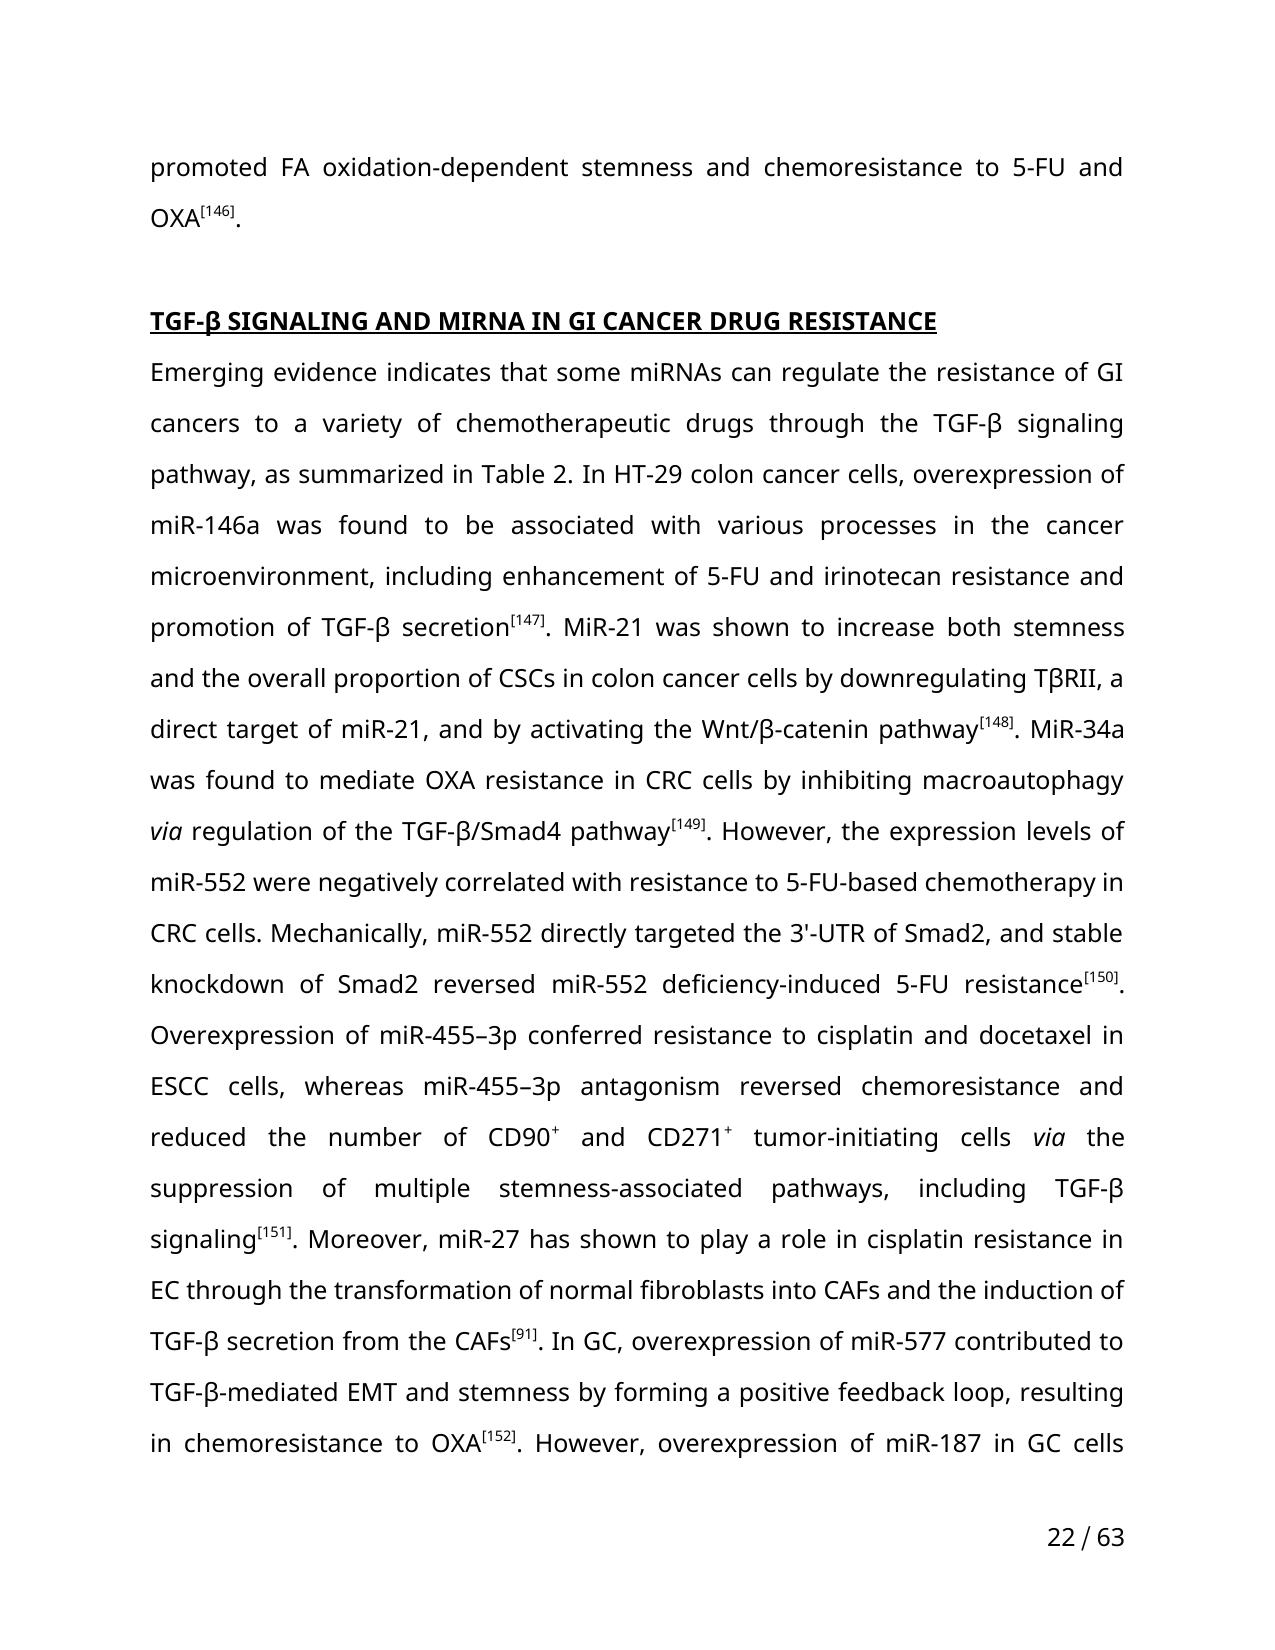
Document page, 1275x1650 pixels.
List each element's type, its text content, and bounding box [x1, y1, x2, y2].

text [150, 354, 1125, 1460]
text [150, 150, 1125, 235]
text TGF-β SIGNALING AND miRNA IN GI CANCER DRUG RESISTANCE [150, 303, 1125, 337]
